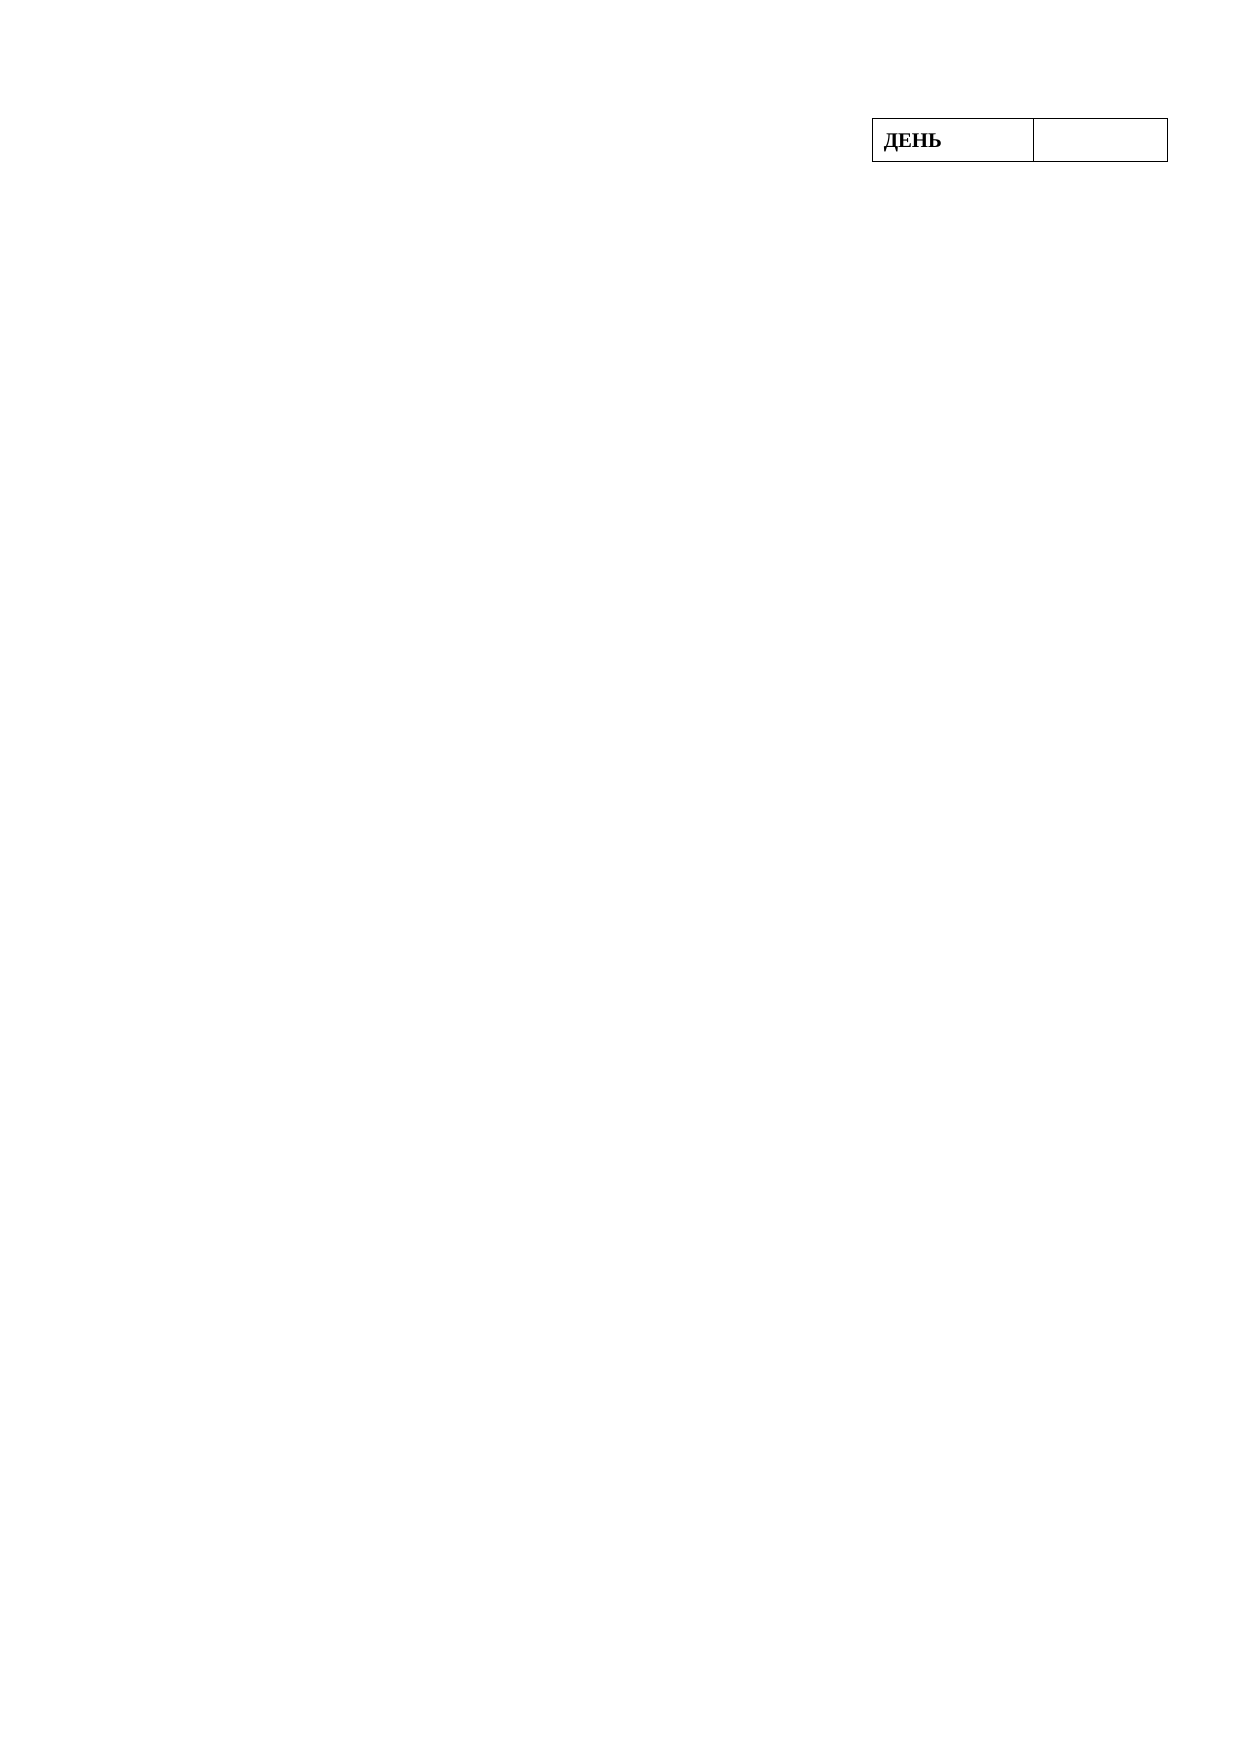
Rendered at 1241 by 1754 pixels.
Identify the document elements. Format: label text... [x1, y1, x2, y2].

table_cell ИТОГО ЗА ДЕНЬ [873, 119, 1033, 161]
table_cell 98,84 [1034, 119, 1167, 161]
